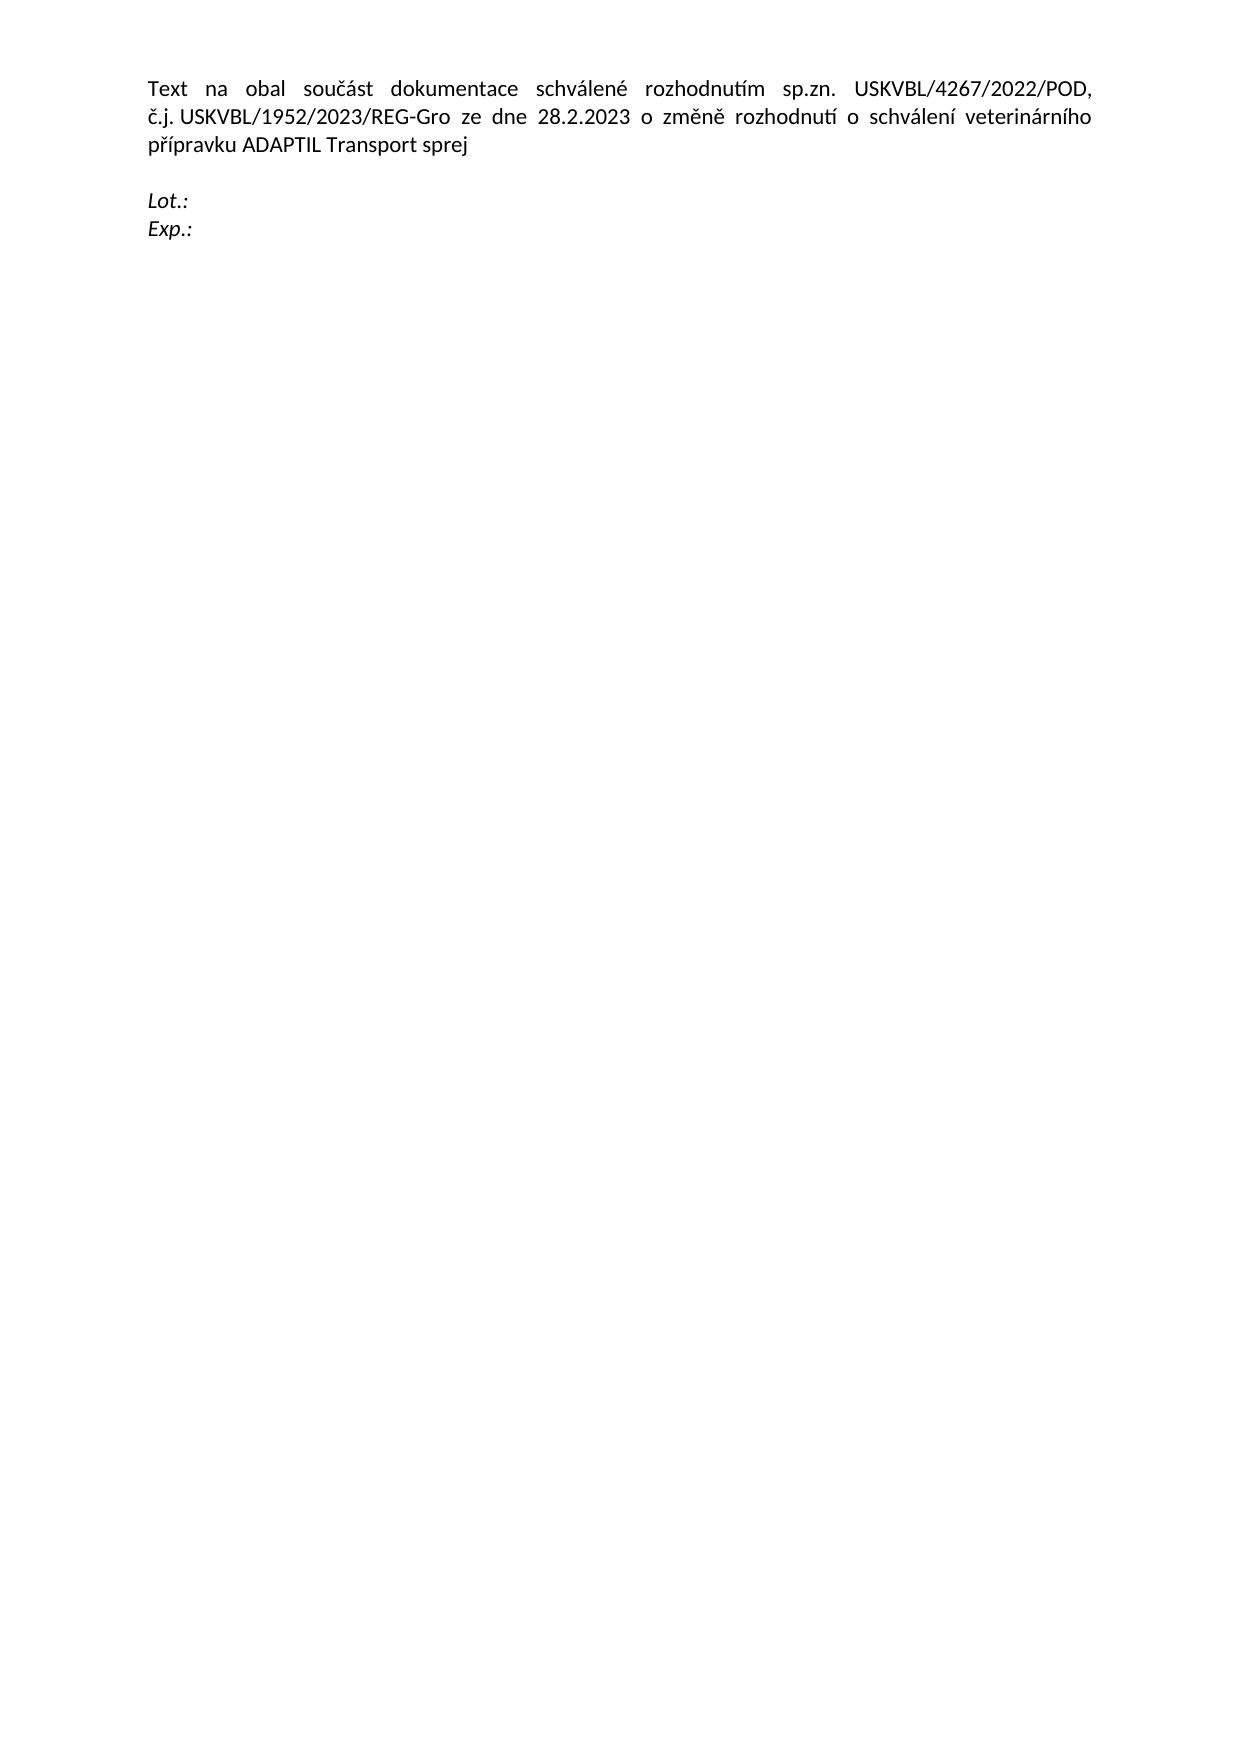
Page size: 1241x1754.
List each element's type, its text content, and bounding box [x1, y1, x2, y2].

text Lot.: [148, 186, 1093, 214]
text Exp.: [148, 214, 1093, 242]
